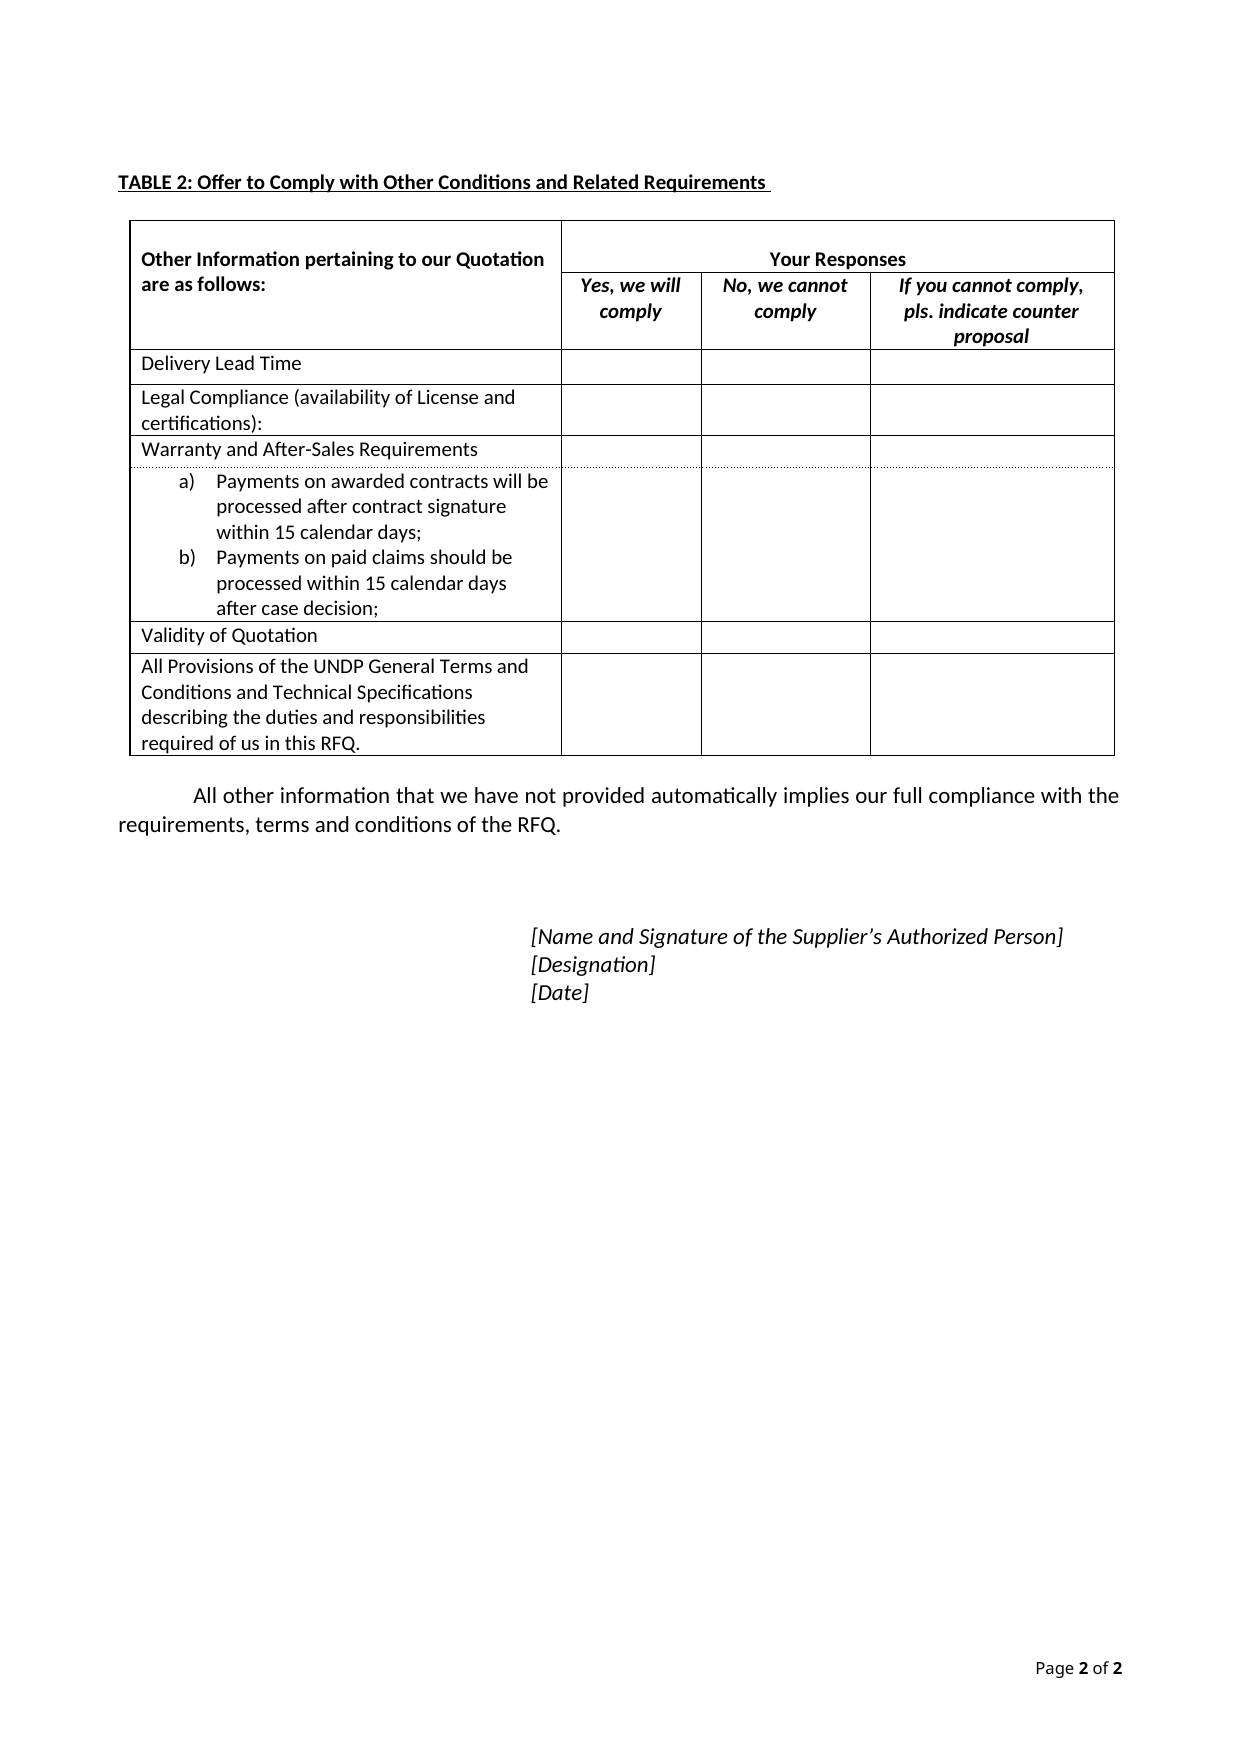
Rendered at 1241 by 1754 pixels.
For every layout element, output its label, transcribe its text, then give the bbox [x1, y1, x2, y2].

table_cell [562, 467, 701, 621]
table_cell Delivery Lead Time [131, 350, 561, 383]
text [Date] [531, 978, 1122, 1006]
table_cell Warranty and After-Sales Requirements [131, 436, 561, 467]
table_cell Legal Compliance (availability of License and certifications): [131, 385, 561, 435]
text [Designation] [531, 950, 1122, 978]
table_cell Validity of Quotation [131, 622, 561, 652]
table_cell [562, 622, 701, 652]
table_cell [702, 622, 870, 652]
table_cell [871, 385, 1114, 435]
table_cell [562, 350, 701, 383]
table_cell [702, 436, 870, 467]
table_cell [871, 436, 1114, 467]
table_cell [562, 654, 701, 755]
table_cell [562, 436, 701, 467]
table_cell [702, 654, 870, 755]
table_cell If you cannot comply, pls. indicate counter proposal [871, 273, 1114, 349]
table_cell Yes, we will comply [562, 273, 701, 349]
table_header Your Responses [562, 221, 1114, 272]
table_cell [871, 467, 1114, 621]
table_header Other Information pertaining to our Quotation are as follows: [131, 221, 561, 349]
table_cell Payments on awarded contracts will be processed after contract signature within 15 calendar days; Payments on paid claims should be processed within 15 calendar days after case decision; [131, 467, 561, 621]
table_cell [871, 350, 1114, 383]
text All other information that we have not provided automatically implies our full compliance with the requirements, terms and conditions of the RFQ. [118, 782, 1122, 838]
table_cell [702, 385, 870, 435]
table_cell [871, 622, 1114, 652]
table_cell [702, 467, 870, 621]
table_cell [562, 385, 701, 435]
table_cell No, we cannot comply [702, 273, 870, 349]
text TABLE 2: Offer to Comply with Other Conditions and Related Requirements [118, 169, 1122, 194]
table_cell [871, 654, 1114, 755]
table_cell All Provisions of the UNDP General Terms and Conditions and Technical Specifications describing the duties and responsibilities required of us in this RFQ. [131, 654, 561, 755]
table_cell [702, 350, 870, 383]
text [Name and Signature of the Supplier’s Authorized Person] [531, 922, 1122, 950]
